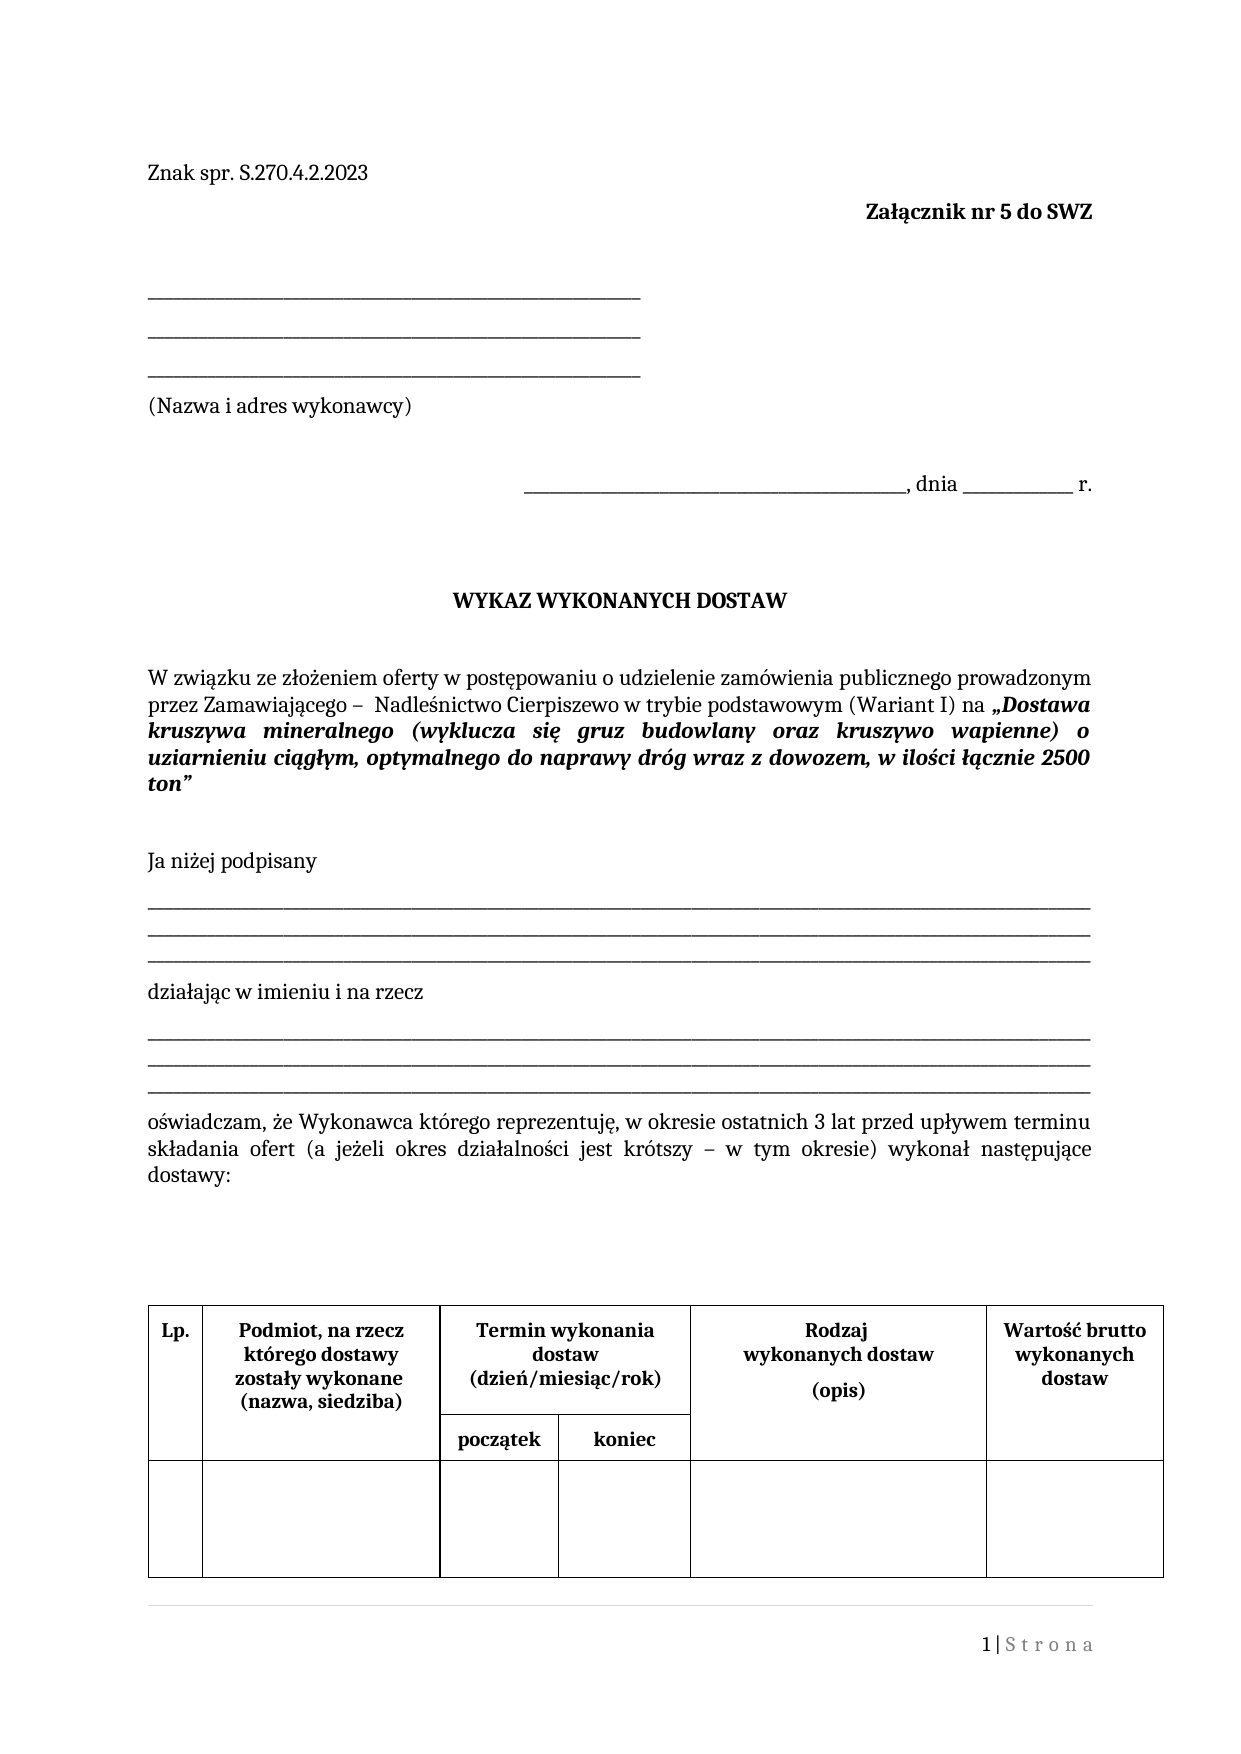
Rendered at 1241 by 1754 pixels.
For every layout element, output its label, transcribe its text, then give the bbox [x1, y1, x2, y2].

text Ja niżej podpisany [148, 848, 1093, 875]
table_cell [149, 1461, 202, 1577]
text __________________________________________________________ [148, 354, 1093, 381]
table_cell [691, 1461, 986, 1577]
table_header Wartość brutto wykonanych dostaw [987, 1306, 1163, 1459]
text oświadczam, że Wykonawca którego reprezentuję, w okresie ostatnich 3 lat przed upływem terminu składania ofert (a jeżeli okres działalności jest krótszy – w tym okresie) wykonał następujące dostawy: [148, 1109, 1093, 1188]
text __________________________________________________________ [148, 316, 1093, 342]
table_header Podmiot, na rzecz którego dostawy zostały wykonane (nazwa, siedziba) [203, 1306, 439, 1459]
table_cell [987, 1461, 1163, 1577]
text Znak spr. S.270.4.2.2023 [148, 160, 1093, 186]
table_cell [203, 1461, 439, 1577]
table_cell [559, 1461, 690, 1577]
table_header Termin wykonania dostaw (dzień/miesiąc/rok) [441, 1306, 690, 1414]
text (Nazwa i adres wykonawcy) [148, 393, 1093, 419]
text _____________________________________________, dnia _____________ r. [148, 471, 1093, 497]
text działając w imieniu i na rzecz [148, 979, 1093, 1005]
text WYKAZ WYKONANYCH DOSTAW [148, 587, 1093, 614]
table_cell początek [441, 1415, 558, 1459]
table_header Lp. [149, 1306, 202, 1459]
text __________________________________________________________ [148, 277, 1093, 303]
table_cell koniec [559, 1415, 690, 1459]
table_header Rodzaj wykonanych dostaw (opis) [691, 1306, 986, 1459]
text _____________________________________________________________________________________________________________________________________________________________________________________________________________________________________________________________________________________________________________________________________________ [148, 887, 1093, 966]
table_cell [441, 1461, 558, 1577]
text Załącznik nr 5 do SWZ [148, 199, 1093, 225]
text _____________________________________________________________________________________________________________________________________________________________________________________________________________________________________________________________________________________________________________________________________________ [148, 1018, 1093, 1097]
text W związku ze złożeniem oferty w postępowaniu o udzielenie zamówienia publicznego prowadzonym przez Zamawiającego – Nadleśnictwo Cierpiszewo w trybie podstawowym (Wariant I) na „Dostawa kruszywa mineralnego (wyklucza się gruz budowlany oraz kruszywo wapienne) o uziarnieniu ciągłym, optymalnego do naprawy dróg wraz z dowozem, w ilości łącznie 2500 ton” [148, 665, 1093, 797]
